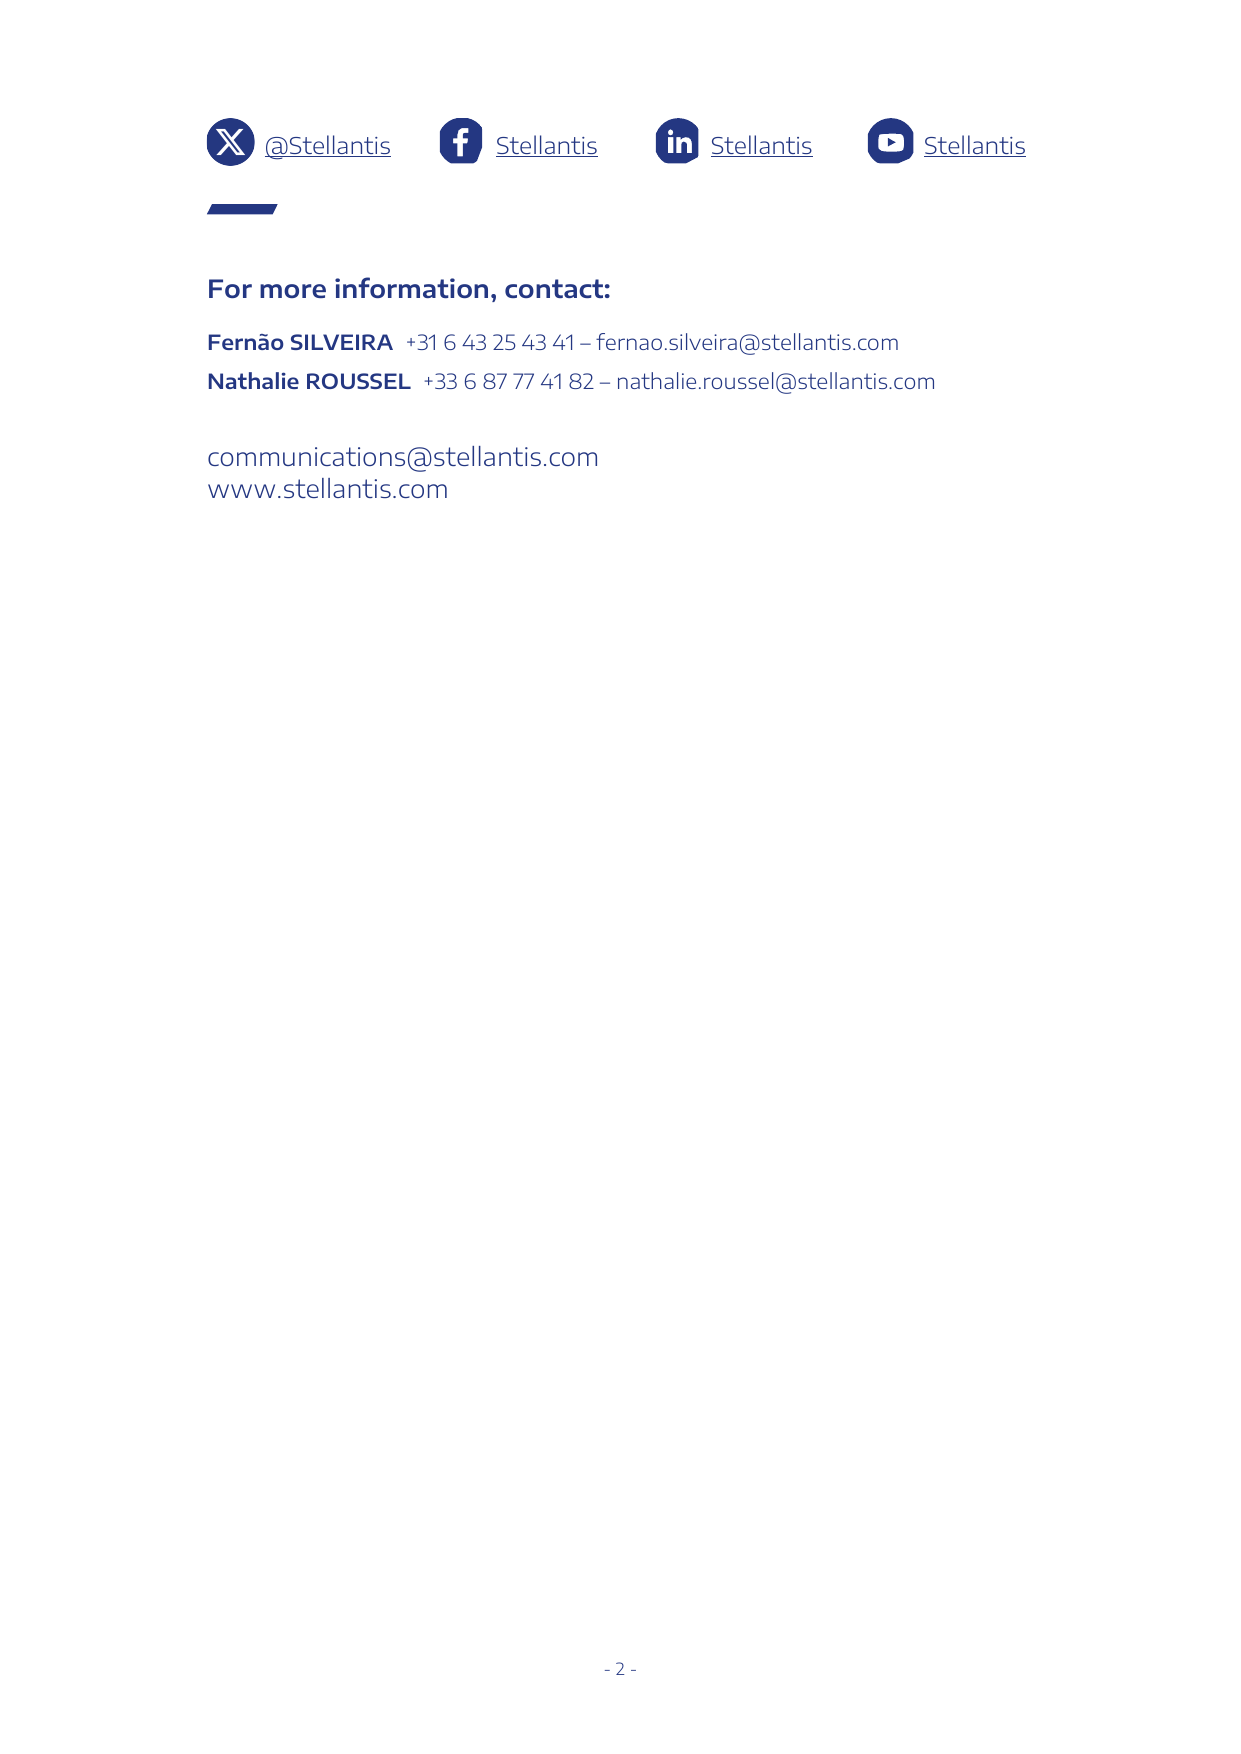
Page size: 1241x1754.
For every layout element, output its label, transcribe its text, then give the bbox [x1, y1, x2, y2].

table_header Stellantis [496, 118, 654, 204]
table_header [438, 118, 496, 204]
table_header Stellantis [924, 118, 1033, 204]
table_header @Stellantis [258, 118, 438, 204]
table_header [207, 118, 257, 204]
table_header Stellantis [711, 118, 866, 204]
table_cell For more information, contact: [207, 204, 1031, 503]
table_header [866, 118, 924, 204]
table_header [654, 118, 711, 204]
